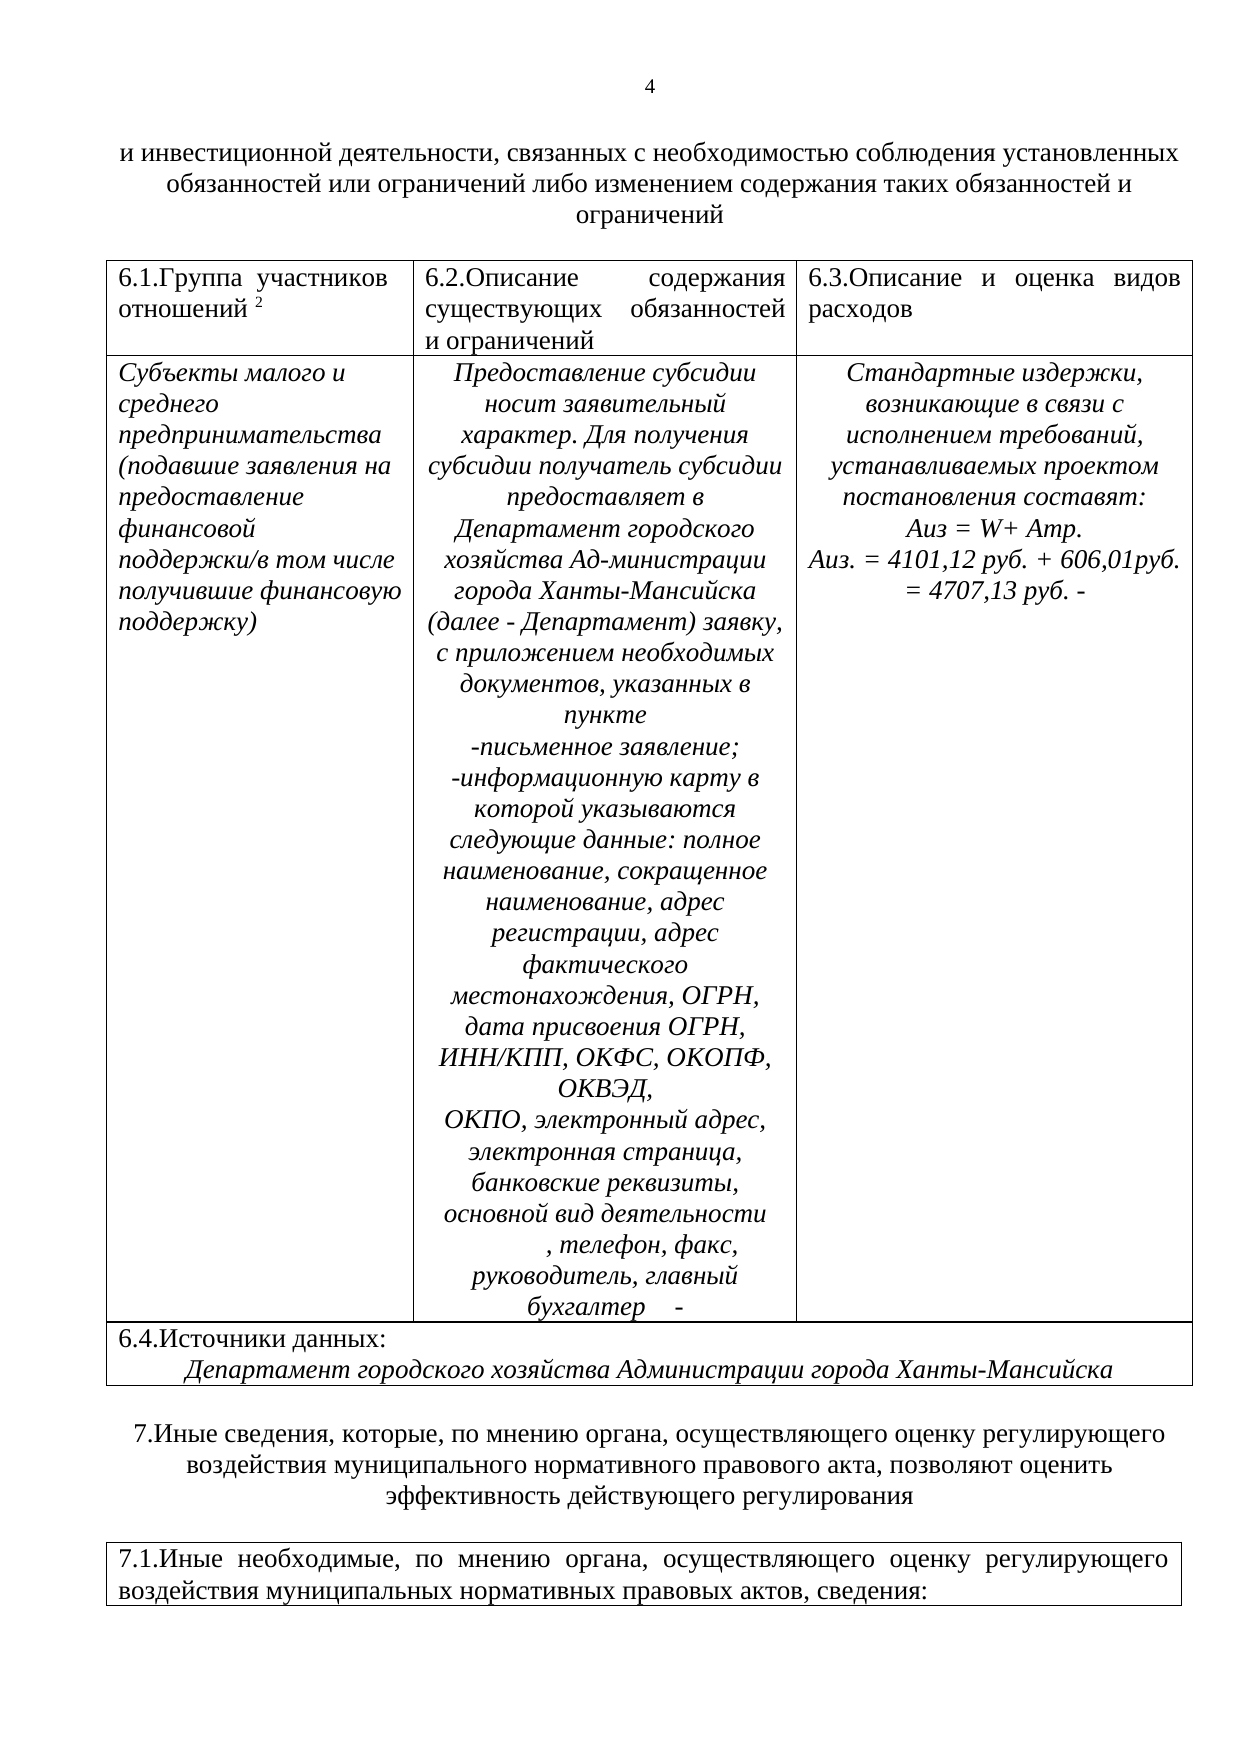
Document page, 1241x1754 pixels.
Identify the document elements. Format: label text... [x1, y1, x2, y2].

table_cell Предоставление субсидии носит заявительный характер. Для получения субсидии получатель субсидии предоставляет в Департамент городского хозяйства Ад-министрации города Ханты-Мансийска (далее - Департамент) заявку, с приложением необходимых документов, указанных в пункте -письменное заявление; -информационную карту в которой указываются следующие данные: полное наименование, сокращенное наименование, адрес регистрации, адрес фактического местонахождения, ОГРН, дата присвоения ОГРН, ИНН/КПП, ОКФС, ОКОПФ, ОКВЭД, ОКПО, электронный адрес, электронная страница, банковские реквизиты, основной вид деятельности , телефон, факс, руководитель, главный бухгалтер - [414, 356, 796, 1321]
table_cell Субъекты малого и среднего предпринимательства (подавшие заявления на предоставление финансовой поддержки/в том числе получившие финансовую поддержку) [107, 356, 413, 1321]
table_cell 6.4.Источники данных: Департамент городского хозяйства Администрации города Ханты-Мансийска [107, 1323, 1192, 1385]
text 7.Иные сведения, которые, по мнению органа, осуществляющего оценку регулирующего воздействия муниципального нормативного правового акта, позволяют оценить эффективность действующего регулирования [118, 1417, 1181, 1510]
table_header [107, 1543, 1181, 1605]
text и инвестиционной деятельности, связанных с необходимостью соблюдения установленных обязанностей или ограничений либо изменением содержания таких обязанностей и ограничений [118, 136, 1181, 229]
table_header 6.1.Группа участников отношений 2 [107, 261, 413, 355]
table_cell Стандартные издержки, возникающие в связи с исполнением требований, устанавливаемых проектом постановления составят: Аиз = W+ Атр. Аиз. = 4101,12 руб. + 606,01руб. = 4707,13 руб. - [797, 356, 1192, 1321]
table_header 6.2.Описание содержания существующих обязанностей и ограничений [414, 261, 796, 355]
table_header 6.3.Описание и оценка видов расходов [797, 261, 1192, 355]
